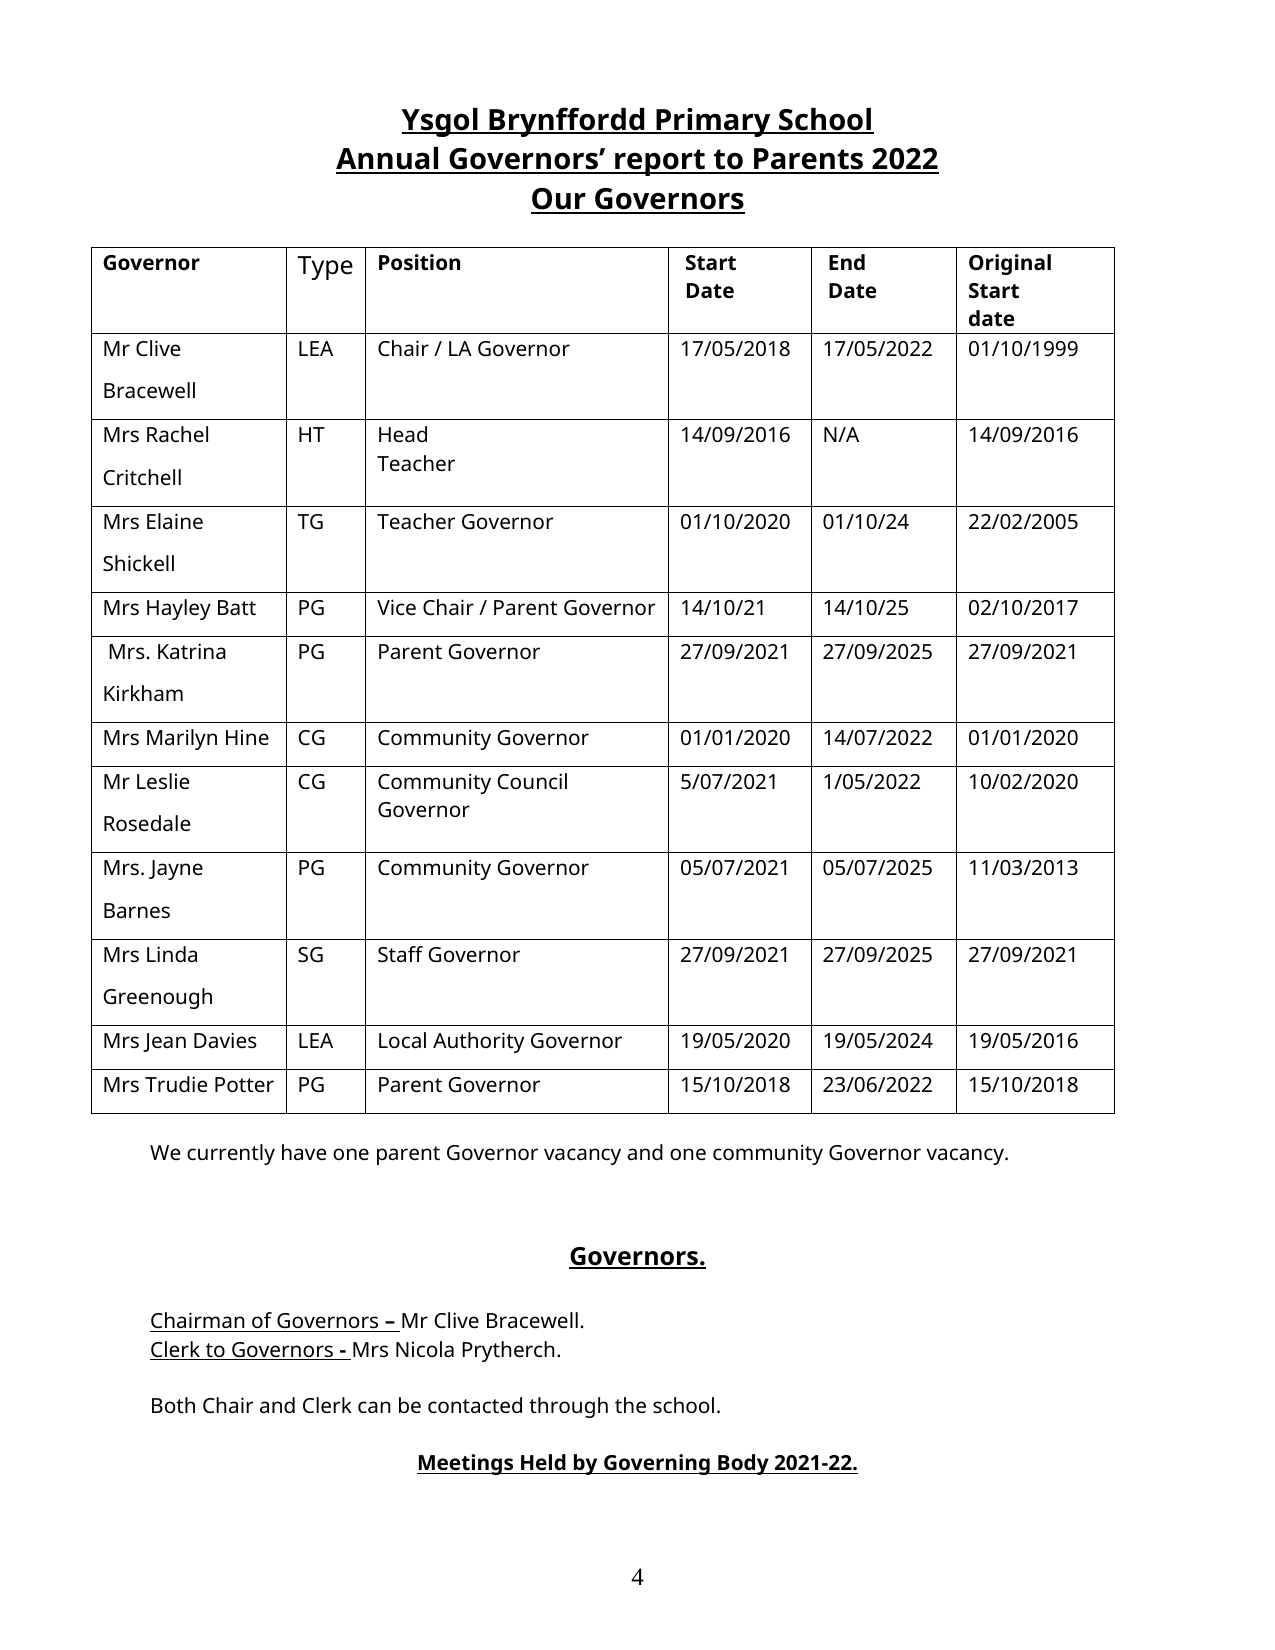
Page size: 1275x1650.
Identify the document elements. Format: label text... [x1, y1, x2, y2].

table_header Start Date [669, 248, 811, 333]
table_cell 27/09/2021 [669, 940, 811, 1025]
table_cell Mrs. Katrina Kirkham [92, 637, 286, 722]
table_cell PG [287, 593, 365, 636]
table_cell Mrs Jean Davies [92, 1026, 286, 1069]
table_cell Mrs Rachel Critchell [92, 420, 286, 506]
table_cell Mrs Marilyn Hine [92, 723, 286, 766]
table_cell Vice Chair / Parent Governor [366, 593, 668, 636]
table_cell 17/05/2022 [812, 334, 956, 419]
table_cell Chair / LA Governor [366, 334, 668, 419]
table_cell Mrs Hayley Batt [92, 593, 286, 636]
table_cell 27/09/2021 [669, 637, 811, 722]
table_cell 05/07/2021 [669, 853, 811, 939]
table_cell LEA [287, 334, 365, 419]
table_cell 10/02/2020 [957, 767, 1114, 852]
table_cell Local Authority Governor [366, 1026, 668, 1069]
table_cell PG [287, 637, 365, 722]
table_cell 23/06/2022 [812, 1070, 956, 1112]
table_header Type [287, 248, 365, 333]
table_cell Mrs Linda Greenough [92, 940, 286, 1025]
text We currently have one parent Governor vacancy and one community Governor vacancy. [150, 1138, 1125, 1166]
table_cell 14/07/2022 [812, 723, 956, 766]
table_cell 22/02/2005 [957, 507, 1114, 592]
table_cell 01/01/2020 [957, 723, 1114, 766]
table_cell N/A [812, 420, 956, 506]
table_header Governor [92, 248, 286, 333]
table_cell Mr Leslie Rosedale [92, 767, 286, 852]
table_cell 27/09/2025 [812, 637, 956, 722]
table_cell Mr Clive Bracewell [92, 334, 286, 419]
table_cell PG [287, 1070, 365, 1112]
text Our Governors [150, 178, 1125, 218]
table_cell HT [287, 420, 365, 506]
table_cell 19/05/2024 [812, 1026, 956, 1069]
table_cell 1/05/2022 [812, 767, 956, 852]
table_cell Teacher Governor [366, 507, 668, 592]
table_cell 01/01/2020 [669, 723, 811, 766]
table_cell 15/10/2018 [957, 1070, 1114, 1112]
table_cell 01/10/2020 [669, 507, 811, 592]
table_header End Date [812, 248, 956, 333]
table_cell 19/05/2016 [957, 1026, 1114, 1069]
table_cell 02/10/2017 [957, 593, 1114, 636]
table_cell Staff Governor [366, 940, 668, 1025]
table_cell CG [287, 767, 365, 852]
text Chairman of Governors – Mr Clive Bracewell. [150, 1306, 1125, 1335]
table_cell 14/10/25 [812, 593, 956, 636]
table_cell 19/05/2020 [669, 1026, 811, 1069]
table_cell Mrs Elaine Shickell [92, 507, 286, 592]
table_cell SG [287, 940, 365, 1025]
table_cell 14/10/21 [669, 593, 811, 636]
table_cell Community Governor [366, 723, 668, 766]
table_cell Parent Governor [366, 1070, 668, 1112]
text Both Chair and Clerk can be contacted through the school. [150, 1392, 1125, 1420]
table_cell 27/09/2025 [812, 940, 956, 1025]
table_cell Mrs. Jayne Barnes [92, 853, 286, 939]
table_cell Community Governor [366, 853, 668, 939]
table_cell 14/09/2016 [957, 420, 1114, 506]
table_cell LEA [287, 1026, 365, 1069]
table_cell 11/03/2013 [957, 853, 1114, 939]
table_cell 17/05/2018 [669, 334, 811, 419]
table_cell 27/09/2021 [957, 940, 1114, 1025]
table_header Position [366, 248, 668, 333]
table_header Original Start date [957, 248, 1114, 333]
table_cell 05/07/2025 [812, 853, 956, 939]
table_cell TG [287, 507, 365, 592]
table_cell PG [287, 853, 365, 939]
table_cell Community Council Governor [366, 767, 668, 852]
table_cell 27/09/2021 [957, 637, 1114, 722]
table_cell 14/09/2016 [669, 420, 811, 506]
subtitle Ysgol Brynffordd Primary School [150, 99, 1125, 138]
table_cell Parent Governor [366, 637, 668, 722]
text Annual Governors’ report to Parents 2022 [150, 138, 1125, 178]
table_cell 01/10/24 [812, 507, 956, 592]
table_cell 15/10/2018 [669, 1070, 811, 1112]
text Meetings Held by Governing Body 2021-22. [150, 1448, 1125, 1477]
text Governors. [150, 1238, 1125, 1272]
table_cell Mrs Trudie Potter [92, 1070, 286, 1112]
table_cell CG [287, 723, 365, 766]
table_cell 5/07/2021 [669, 767, 811, 852]
table_cell 01/10/1999 [957, 334, 1114, 419]
text Clerk to Governors - Mrs Nicola Prytherch. [150, 1335, 1125, 1363]
table_cell Head Teacher [366, 420, 668, 506]
